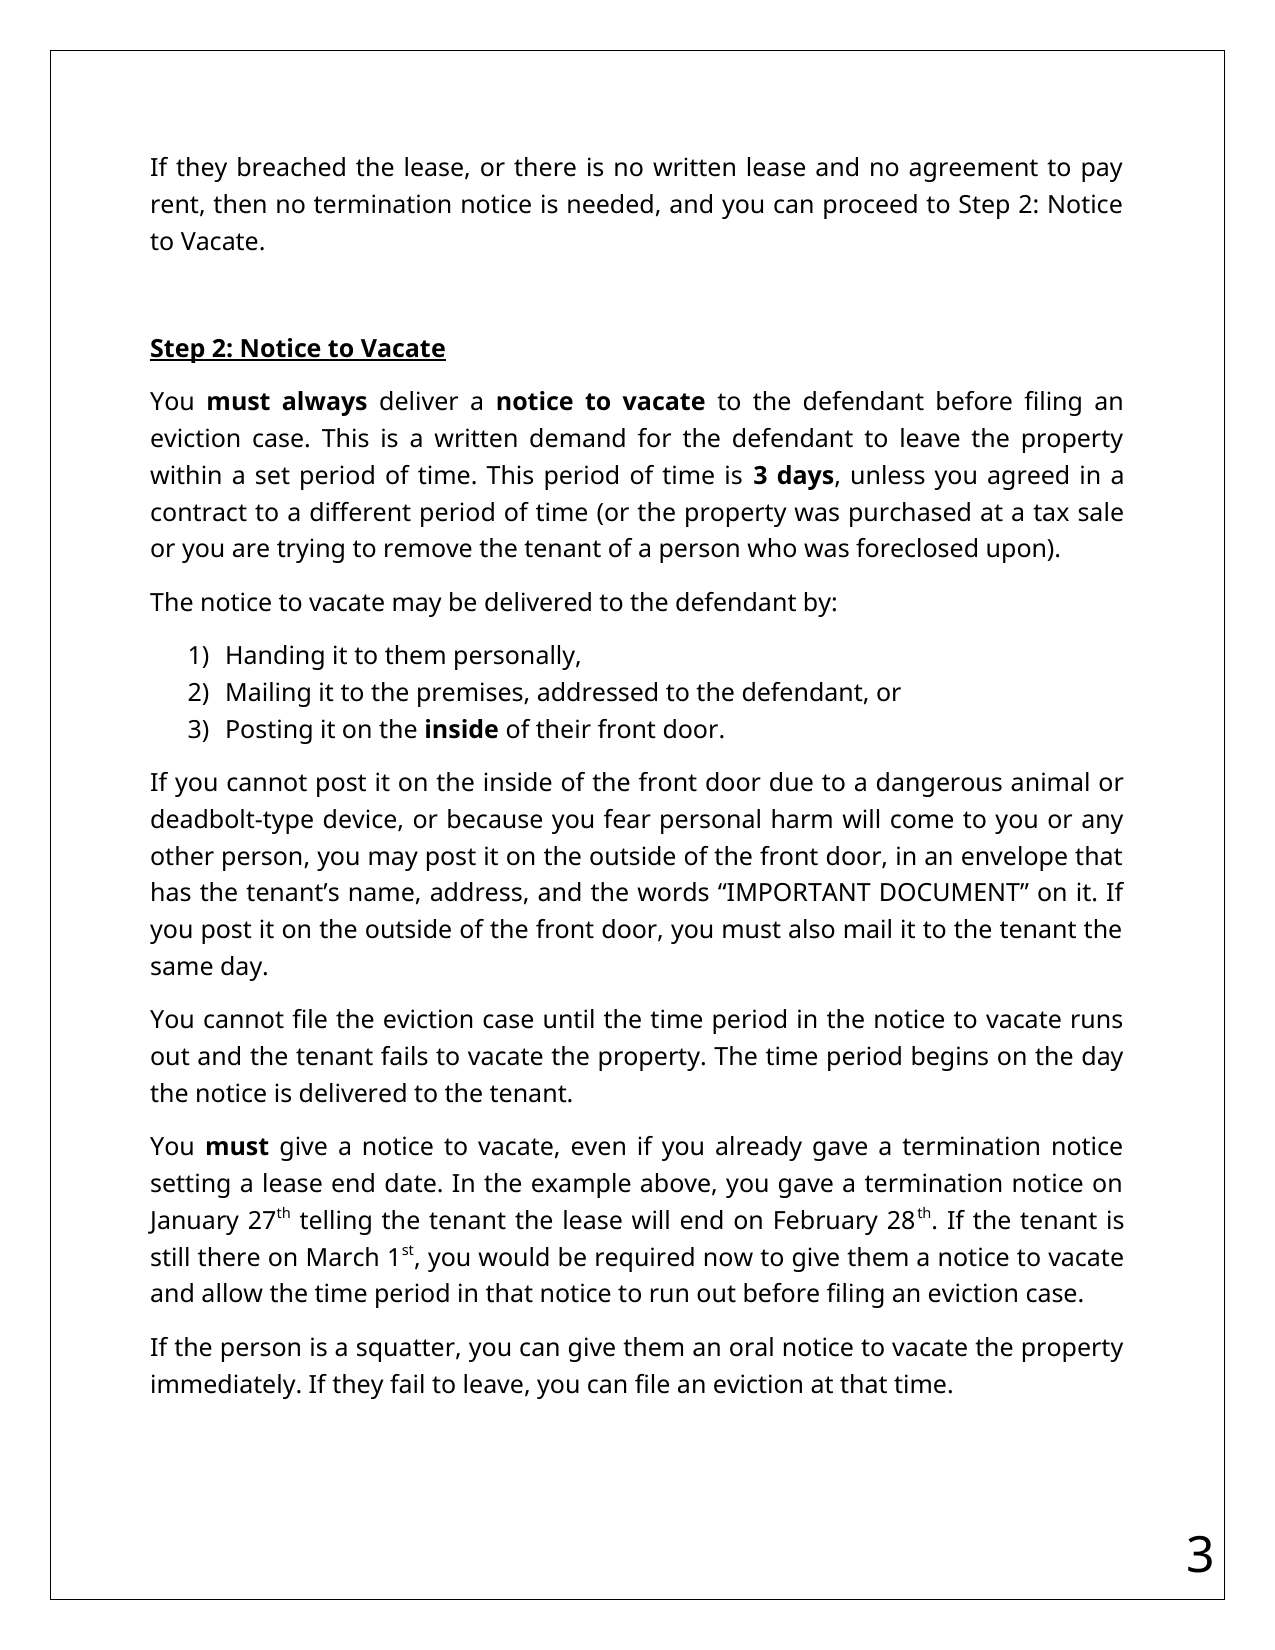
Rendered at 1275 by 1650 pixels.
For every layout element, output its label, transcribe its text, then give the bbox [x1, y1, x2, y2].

text If the person is a squatter, you can give them an oral notice to vacate the property immediately. If they fail to leave, you can file an eviction at that time. [150, 1329, 1125, 1400]
text You must always deliver a notice to vacate to the defendant before filing an eviction case. This is a written demand for the defendant to leave the property within a set period of time. This period of time is 3 days, unless you agreed in a contract to a different period of time (or the property was purchased at a tax sale or you are trying to remove the tenant of a person who was foreclosed upon). [150, 384, 1125, 565]
text If they breached the lease, or there is no written lease and no agreement to pay rent, then no termination notice is needed, and you can proceed to Step 2: Notice to Vacate. [150, 150, 1125, 258]
text You must give a notice to vacate, even if you already gave a termination notice setting a lease end date. In the example above, you gave a termination notice on January 27th telling the tenant the lease will end on February 28th. If the tenant is still there on March 1st, you would be required now to give them a notice to vacate and allow the time period in that notice to run out before filing an eviction case. [150, 1129, 1125, 1310]
text If you cannot post it on the inside of the front door due to a dangerous animal or deadbolt-type device, or because you fear personal harm will come to you or any other person, you may post it on the outside of the front door, in an envelope that has the tenant’s name, address, and the words “IMPORTANT DOCUMENT” on it. If you post it on the outside of the front door, you must also mail it to the tenant the same day. [150, 765, 1125, 983]
text You cannot file the eviction case until the time period in the notice to vacate runs out and the tenant fails to vacate the property. The time period begins on the day the notice is delivered to the tenant. [150, 1002, 1125, 1110]
text Step 2: Notice to Vacate [150, 330, 1125, 364]
list Mailing it to the premises, addressed to the defendant, or [187, 674, 1125, 709]
text The notice to vacate may be delivered to the defendant by: [150, 584, 1125, 618]
list Posting it on the inside of their front door. [187, 711, 1125, 745]
list Handing it to them personally, [187, 638, 1125, 672]
